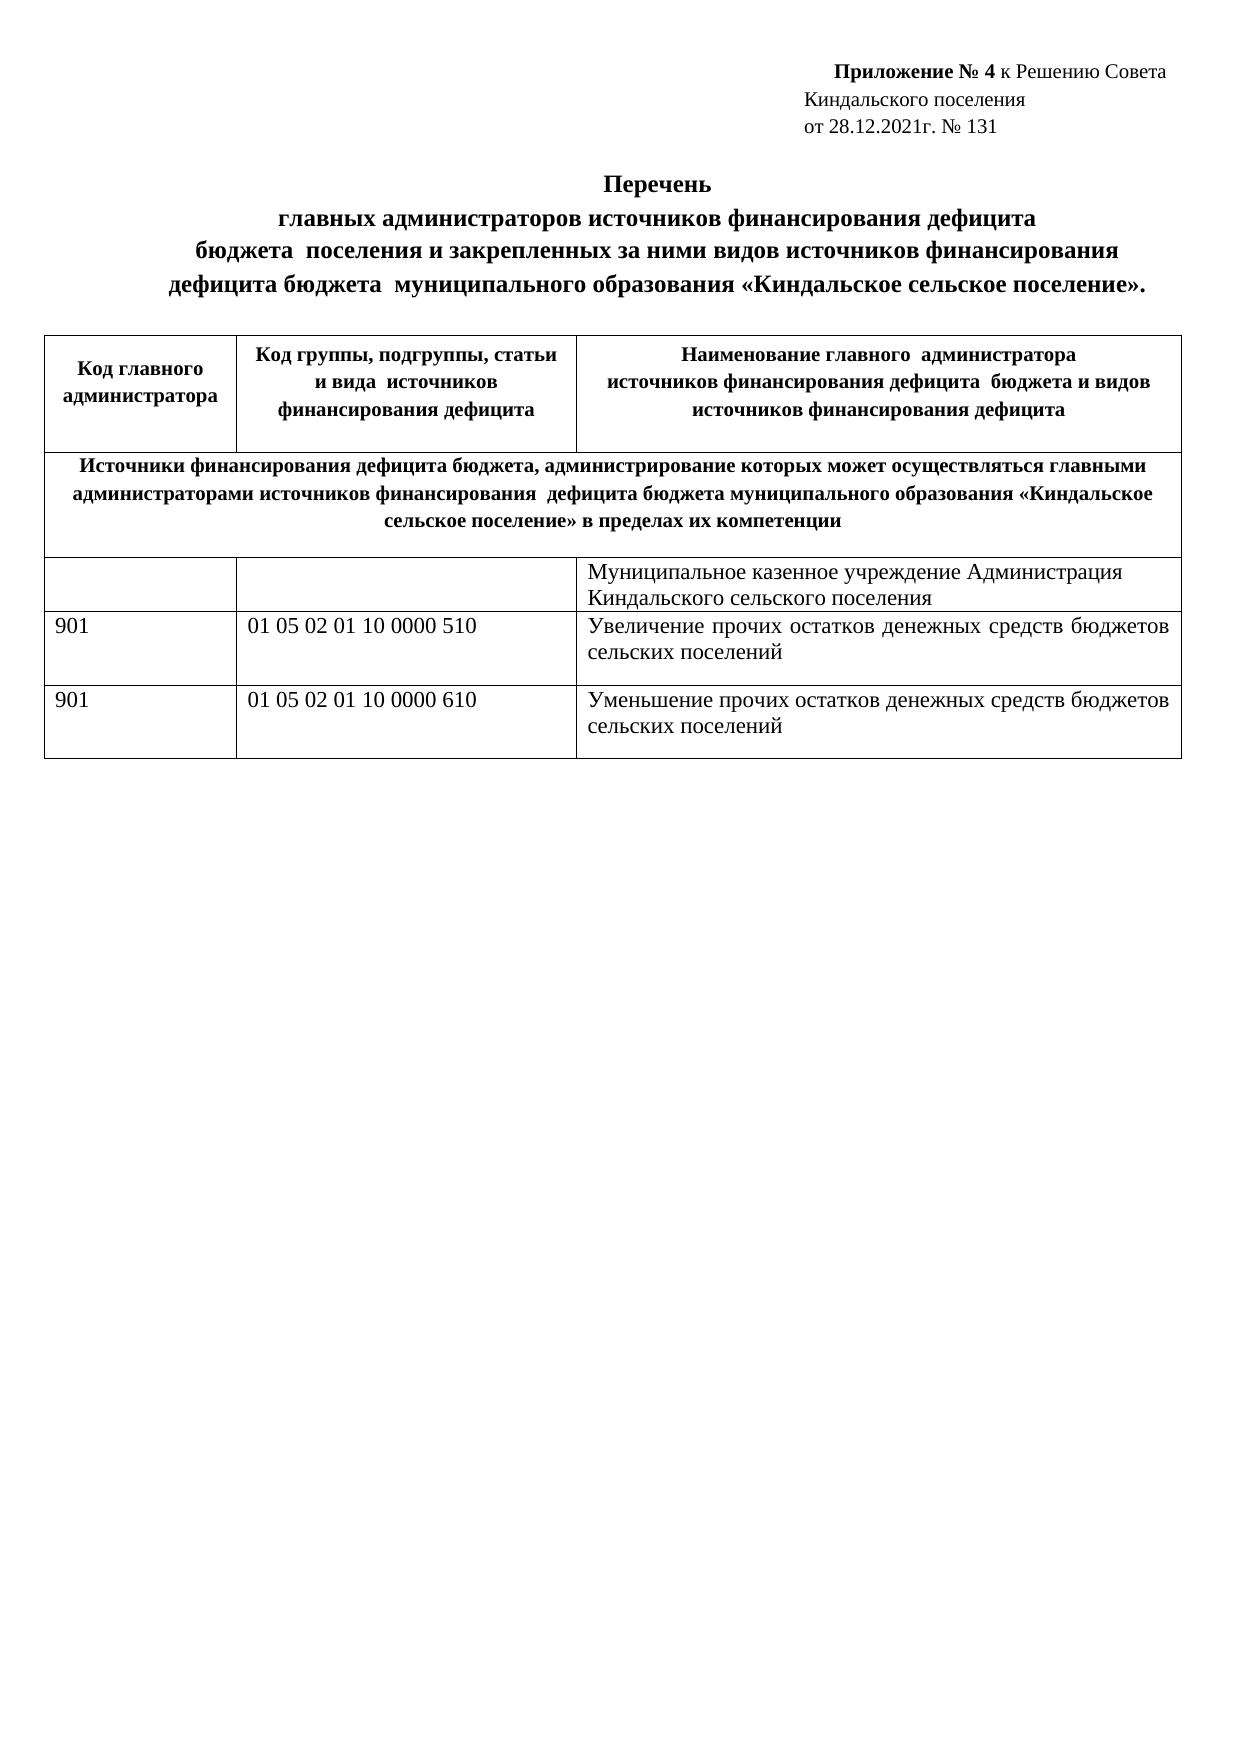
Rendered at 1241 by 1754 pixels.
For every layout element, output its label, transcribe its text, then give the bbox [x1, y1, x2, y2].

table_header Наименование главного администратора источников финансирования дефицита бюджета и видов источников финансирования дефицита [577, 336, 1181, 452]
table_cell 901 [45, 686, 236, 758]
text Киндальского поселения [148, 87, 1167, 111]
table_cell Муниципальное казенное учреждение Администрация Киндальского сельского поселения [577, 558, 1181, 611]
text Приложение № 4 к Решению Совета [148, 59, 1167, 83]
table_cell 01 05 02 01 10 0000 510 [237, 612, 576, 685]
table_cell [237, 558, 576, 611]
table_cell Уменьшение прочих остатков денежных средств бюджетов сельских поселений [577, 686, 1181, 758]
text главных администраторов источников финансирования дефицита [148, 203, 1167, 231]
text от 28.12.2021г. № 131 [148, 114, 1167, 138]
table_cell Увеличение прочих остатков денежных средств бюджетов сельских поселений [577, 612, 1181, 685]
table_cell 901 [45, 612, 236, 685]
table_cell Источники финансирования дефицита бюджета, администрирование которых может осуществляться главными администраторами источников финансирования дефицита бюджета муниципального образования «Киндальское сельское поселение» в пределах их компетенции [45, 453, 1181, 557]
table_header Код группы, подгруппы, статьи и вида источников финансирования дефицита [237, 336, 576, 452]
table_cell 01 05 02 01 10 0000 610 [237, 686, 576, 758]
table_header Код главного администратора [45, 336, 236, 452]
text бюджета поселения и закрепленных за ними видов источников финансирования дефицита бюджета муниципального образования «Киндальское сельское поселение». [148, 236, 1167, 297]
table_cell [45, 558, 236, 611]
text Перечень [148, 169, 1167, 198]
